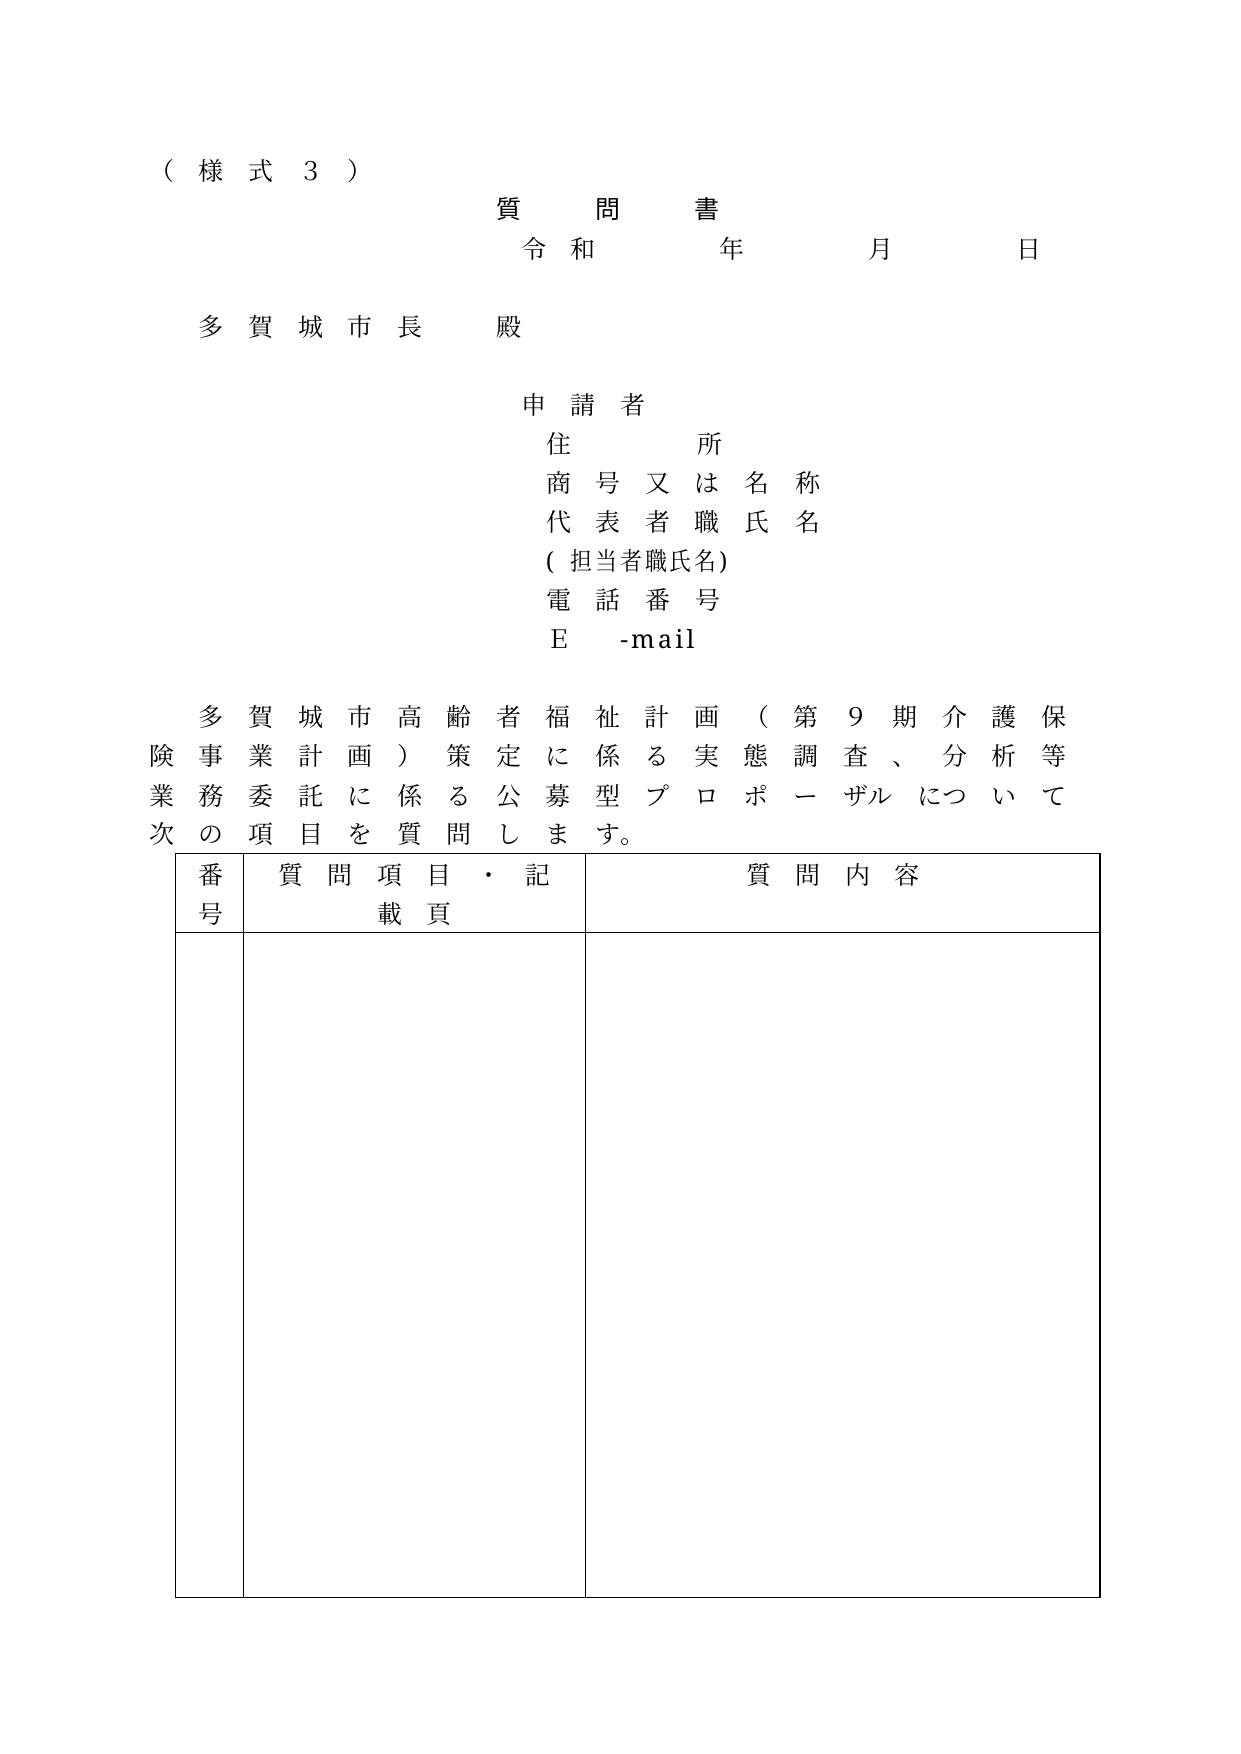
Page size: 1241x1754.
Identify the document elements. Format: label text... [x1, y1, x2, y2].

text 申請者 [497, 384, 1091, 423]
table_header 質問項目・記載頁 [244, 854, 585, 932]
text 電話番号 [522, 579, 1091, 618]
text (担当者職氏名) [522, 540, 1091, 579]
text 代表者職氏名 [522, 501, 1091, 540]
table_cell [176, 933, 243, 1597]
text 令和 年 月 日 [149, 228, 1066, 267]
text 商号又は名称 [522, 462, 1091, 501]
text Ｅ-mail [522, 618, 1091, 657]
text （様式３） [149, 149, 1091, 189]
text 住所 [522, 423, 1091, 462]
table_header 質問内容 [586, 854, 1099, 932]
text 多賀城市長 殿 [149, 306, 1091, 345]
text 多賀城市高齢者福祉計画（第９期介護保険事業計画）策定に係る実態調査、分析等業務委託に係る公募型プロポーザルについて、次の項目を質問します。 [149, 696, 1091, 853]
text 質 問 書 [149, 189, 1091, 228]
table_cell [244, 933, 585, 1597]
table_header 番号 [176, 854, 243, 932]
table_cell [586, 933, 1099, 1597]
